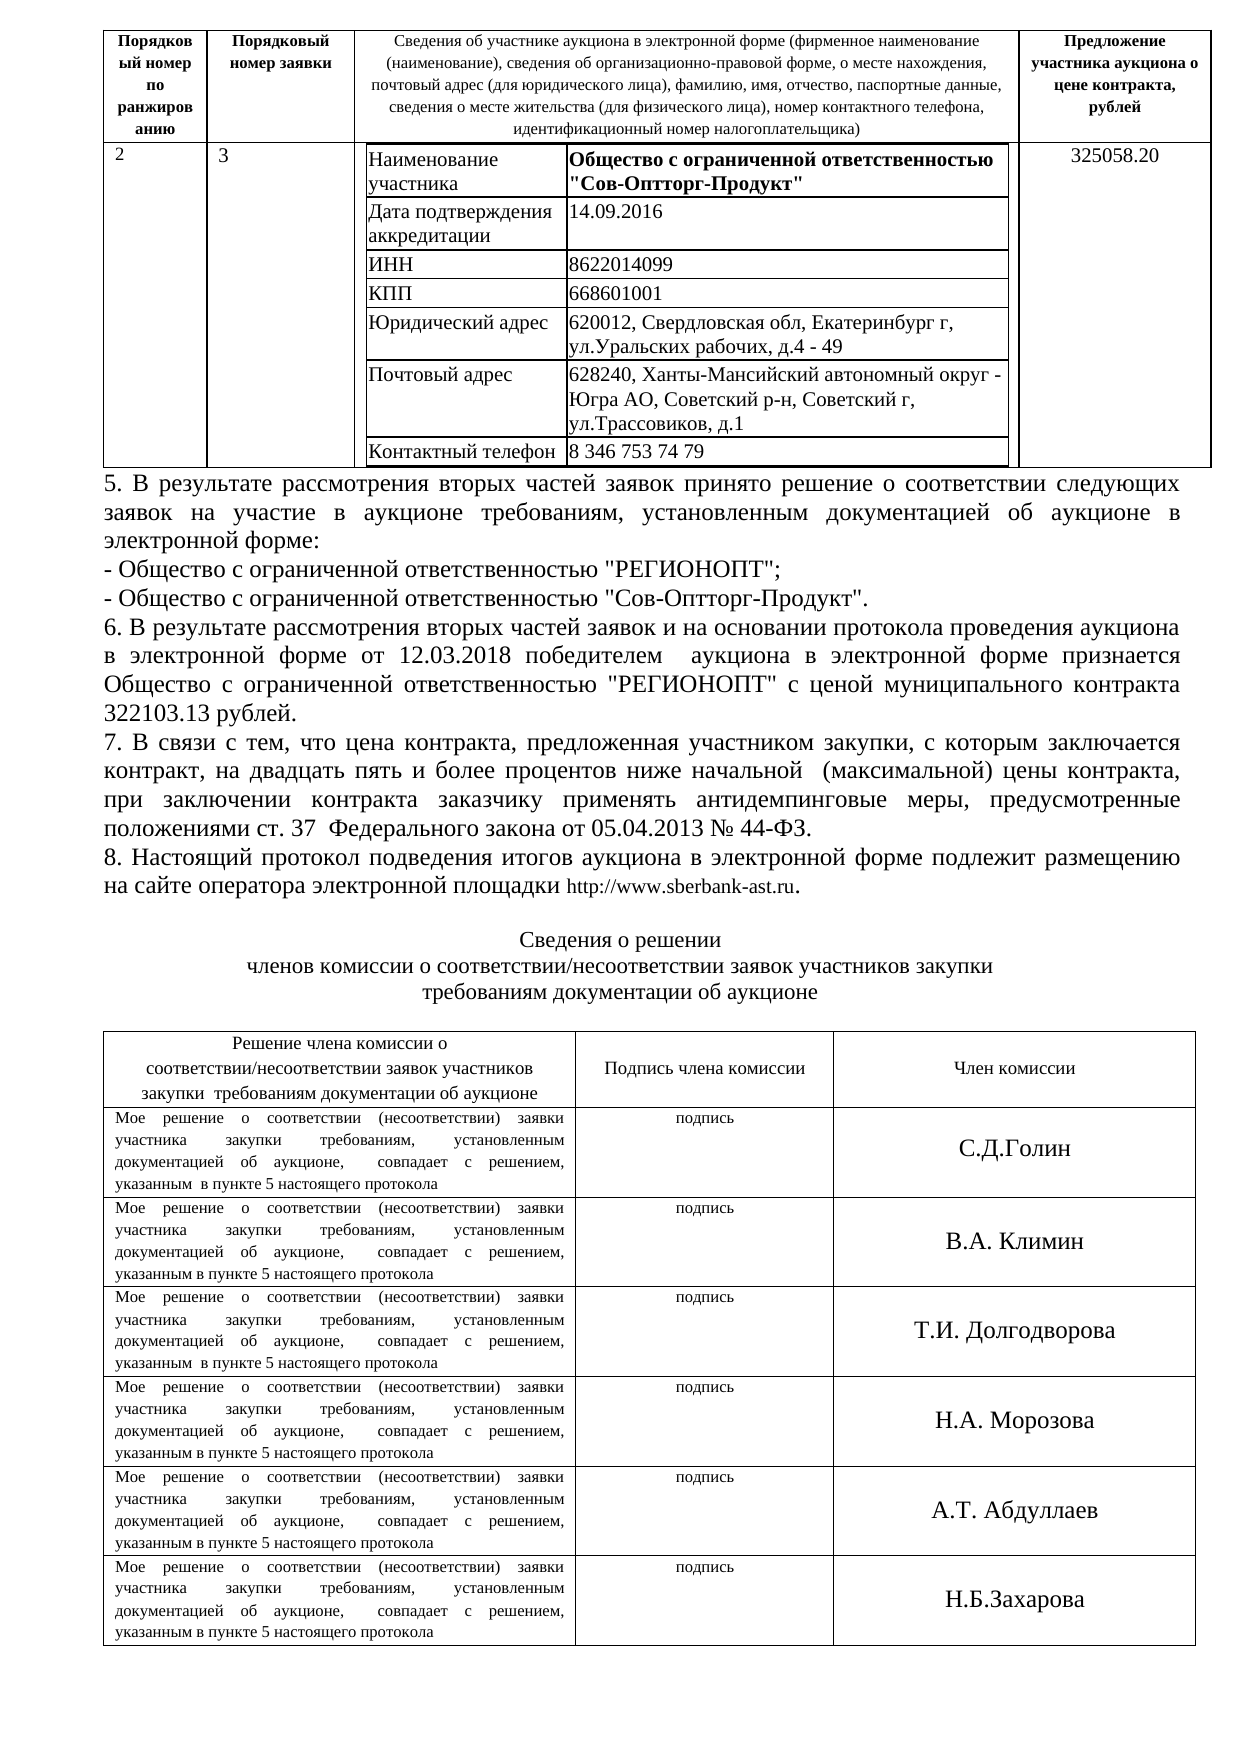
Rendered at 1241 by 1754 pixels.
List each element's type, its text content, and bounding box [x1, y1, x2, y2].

table_cell [568, 251, 1008, 278]
table_cell [367, 198, 566, 249]
table_cell Мое решение о соответствии (несоответствии) заявки участника закупки требованиям, установленным документацией об аукционе, совпадает с решением, указанным в пункте 5 настоящего протокола [104, 1467, 575, 1555]
table_cell Т.И. Долгодворова [834, 1287, 1195, 1376]
table_cell [568, 198, 1008, 249]
table_cell [1009, 143, 1018, 467]
table_cell Мое решение о соответствии (несоответствии) заявки участника закупки требованиям, установленным документацией об аукционе, совпадает с решением, указанным в пункте 5 настоящего протокола [104, 1108, 575, 1197]
table_cell подпись [576, 1287, 833, 1376]
table_cell 3 [208, 143, 354, 467]
table_cell С.Д.Голин [834, 1108, 1195, 1197]
text - Общество с ограниченной ответственностью "РЕГИОНОПТ"; [103, 554, 1181, 583]
table_header Подпись члена комиссии [576, 1032, 833, 1107]
text Сведения о решении [59, 926, 1181, 952]
table_header Член комиссии [834, 1032, 1195, 1107]
table_header Сведения об участнике аукциона в электронной форме (фирменное наименование (наименование), сведения об организационно-правовой форме, о месте нахождения, почтовый адрес (для юридического лица), фамилию, имя, отчество, паспортные данные, сведения о месте жительства (для физического лица), номер контактного телефона, идентификационный номер налогоплательщика) [355, 31, 1018, 142]
table_cell подпись [576, 1556, 833, 1645]
table_header Порядковый номер по ранжированию [104, 31, 206, 142]
text 7. В связи с тем, что цена контракта, предложенная участником закупки, с которым заключается контракт, на двадцать пять и более процентов ниже начальной (максимальной) цены контракта, при заключении контракта заказчику применять антидемпинговые меры, предусмотренные положениями ст. 37 Федерального закона от 05.04.2013 № 44-ФЗ. [103, 727, 1181, 842]
table_cell [367, 438, 566, 465]
table_cell [568, 438, 1008, 465]
table_cell [367, 279, 566, 307]
table_cell А.Т. Абдуллаев [834, 1467, 1195, 1555]
table_cell Н.Б.Захарова [834, 1556, 1195, 1645]
text 8. Настоящий протокол подведения итогов аукциона в электронной форме подлежит размещению на сайте оператора электронной площадки http://www.sberbank-ast.ru. [103, 842, 1181, 899]
table_cell [367, 251, 566, 278]
table_cell [367, 145, 566, 196]
table_header Решение члена комиссии о соответствии/несоответствии заявок участников закупки требованиям документации об аукционе [104, 1032, 575, 1107]
table_cell [367, 361, 566, 436]
table_cell В.А. Климин [834, 1198, 1195, 1286]
text 5. В результате рассмотрения вторых частей заявок принято решение о соответствии следующих заявок на участие в аукционе требованиям, установленным документацией об аукционе в электронной форме: [103, 468, 1181, 554]
table_cell 325058.20 [1020, 143, 1210, 467]
table_cell 2 [104, 143, 206, 467]
text членов комиссии о соответствии/несоответствии заявок участников закупки [59, 952, 1181, 978]
table_cell Мое решение о соответствии (несоответствии) заявки участника закупки требованиям, установленным документацией об аукционе, совпадает с решением, указанным в пункте 5 настоящего протокола [104, 1287, 575, 1376]
table_cell [568, 308, 1008, 359]
table_cell подпись [576, 1377, 833, 1466]
table_cell подпись [576, 1467, 833, 1555]
table_cell Мое решение о соответствии (несоответствии) заявки участника закупки требованиям, установленным документацией об аукционе, совпадает с решением, указанным в пункте 5 настоящего протокола [104, 1556, 575, 1645]
text 6. В результате рассмотрения вторых частей заявок и на основании протокола проведения аукциона в электронной форме от 12.03.2018 победителем аукциона в электронной форме признается Общество с ограниченной ответственностью "РЕГИОНОПТ" с ценой муниципального контракта 322103.13 рублей. [103, 612, 1181, 727]
table_header Предложение участника аукциона о цене контракта, рублей [1020, 31, 1210, 142]
text требованиям документации об аукционе [59, 978, 1181, 1005]
table_cell [568, 361, 1008, 436]
table_cell [568, 279, 1008, 307]
table_cell [367, 308, 566, 359]
table_cell [355, 143, 366, 467]
table_cell подпись [576, 1108, 833, 1197]
table_cell Мое решение о соответствии (несоответствии) заявки участника закупки требованиям, установленным документацией об аукционе, совпадает с решением, указанным в пункте 5 настоящего протокола [104, 1377, 575, 1466]
table_cell Н.А. Морозова [834, 1377, 1195, 1466]
table_cell подпись [576, 1198, 833, 1286]
text - Общество с ограниченной ответственностью "Сов-Оптторг-Продукт". [103, 583, 1181, 612]
table_header Порядковый номер заявки [208, 31, 354, 142]
table_cell Мое решение о соответствии (несоответствии) заявки участника закупки требованиям, установленным документацией об аукционе, совпадает с решением, указанным в пункте 5 настоящего протокола [104, 1198, 575, 1286]
table_cell [568, 145, 1008, 196]
